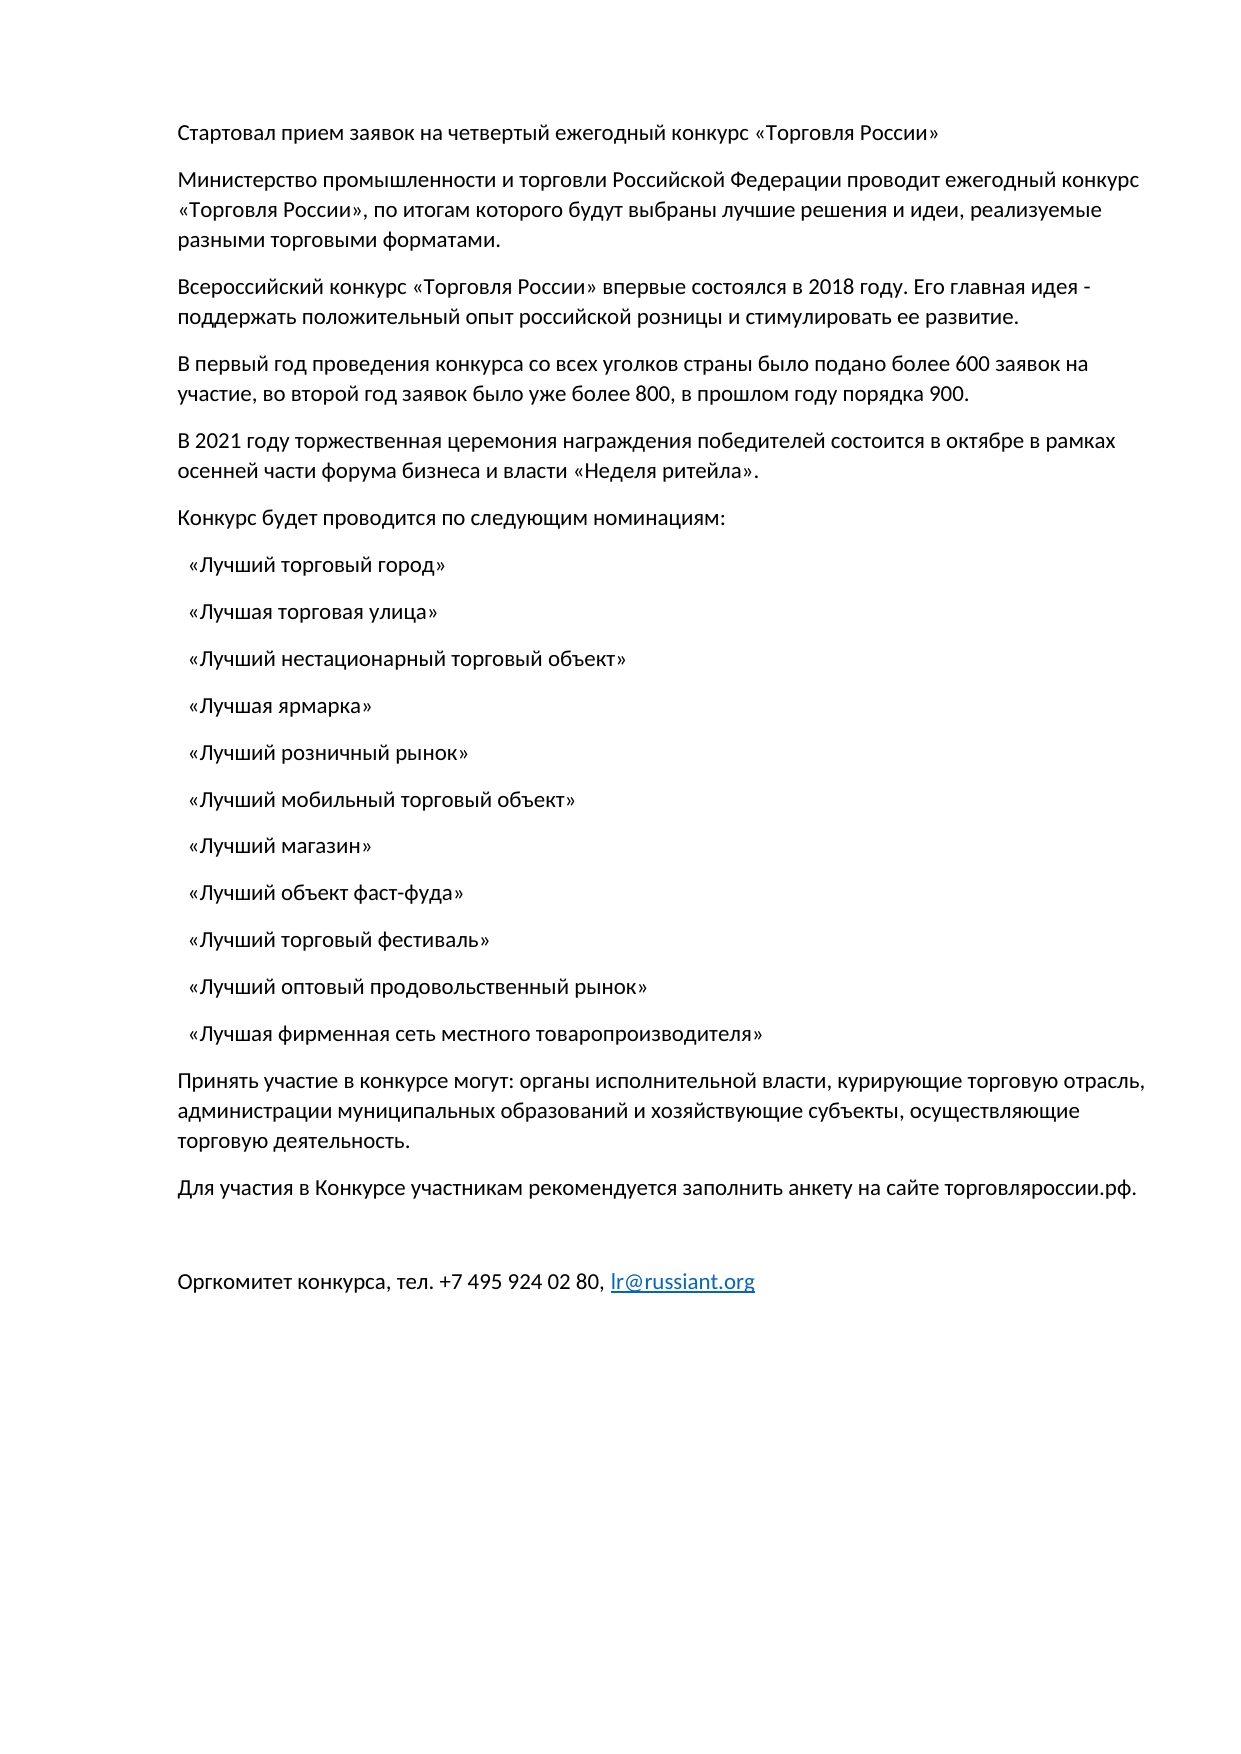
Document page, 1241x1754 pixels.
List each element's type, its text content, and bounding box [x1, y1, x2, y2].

text В 2021 году торжественная церемония награждения победителей состоится в октябре в рамках осенней части форума бизнеса и власти «Неделя ритейла». [177, 426, 1152, 485]
text Принять участие в конкурсе могут: органы исполнительной власти, курирующие торговую отрасль, администрации муниципальных образований и хозяйствующие субъекты, осуществляющие торговую деятельность. [177, 1066, 1152, 1154]
text «Лучший торговый город» [177, 550, 1152, 578]
text «Лучший оптовый продовольственный рынок» [177, 972, 1152, 1000]
text «Лучшая фирменная сеть местного товаропроизводителя» [177, 1019, 1152, 1047]
text «Лучший нестационарный торговый объект» [177, 644, 1152, 672]
text В первый год проведения конкурса со всех уголков страны было подано более 600 заявок на участие, во второй год заявок было уже более 800, в прошлом году порядка 900. [177, 349, 1152, 408]
text Министерство промышленности и торговли Российской Федерации проводит ежегодный конкурс «Торговля России», по итогам которого будут выбраны лучшие решения и идеи, реализуемые разными торговыми форматами. [177, 165, 1152, 253]
text «Лучшая ярмарка» [177, 691, 1152, 719]
text «Лучший торговый фестиваль» [177, 925, 1152, 953]
text «Лучший розничный рынок» [177, 738, 1152, 766]
text «Лучший мобильный торговый объект» [177, 785, 1152, 813]
text Для участия в Конкурсе участникам рекомендуется заполнить анкету на сайте торговляроссии.рф. [177, 1173, 1152, 1201]
text «Лучшая торговая улица» [177, 597, 1152, 625]
text «Лучший магазин» [177, 832, 1152, 860]
text «Лучший объект фаст-фуда» [177, 878, 1152, 907]
text Оргкомитет конкурса, тел. +7 495 924 02 80, lr@russiant.org [177, 1267, 1152, 1295]
text Всероссийский конкурс «Торговля России» впервые состоялся в 2018 году. Его главная идея - поддержать положительный опыт российской розницы и стимулировать ее развитие. [177, 272, 1152, 331]
text Конкурс будет проводится по следующим номинациям: [177, 503, 1152, 532]
text Стартовал прием заявок на четвертый ежегодный конкурс «Торговля России» [177, 118, 1152, 146]
